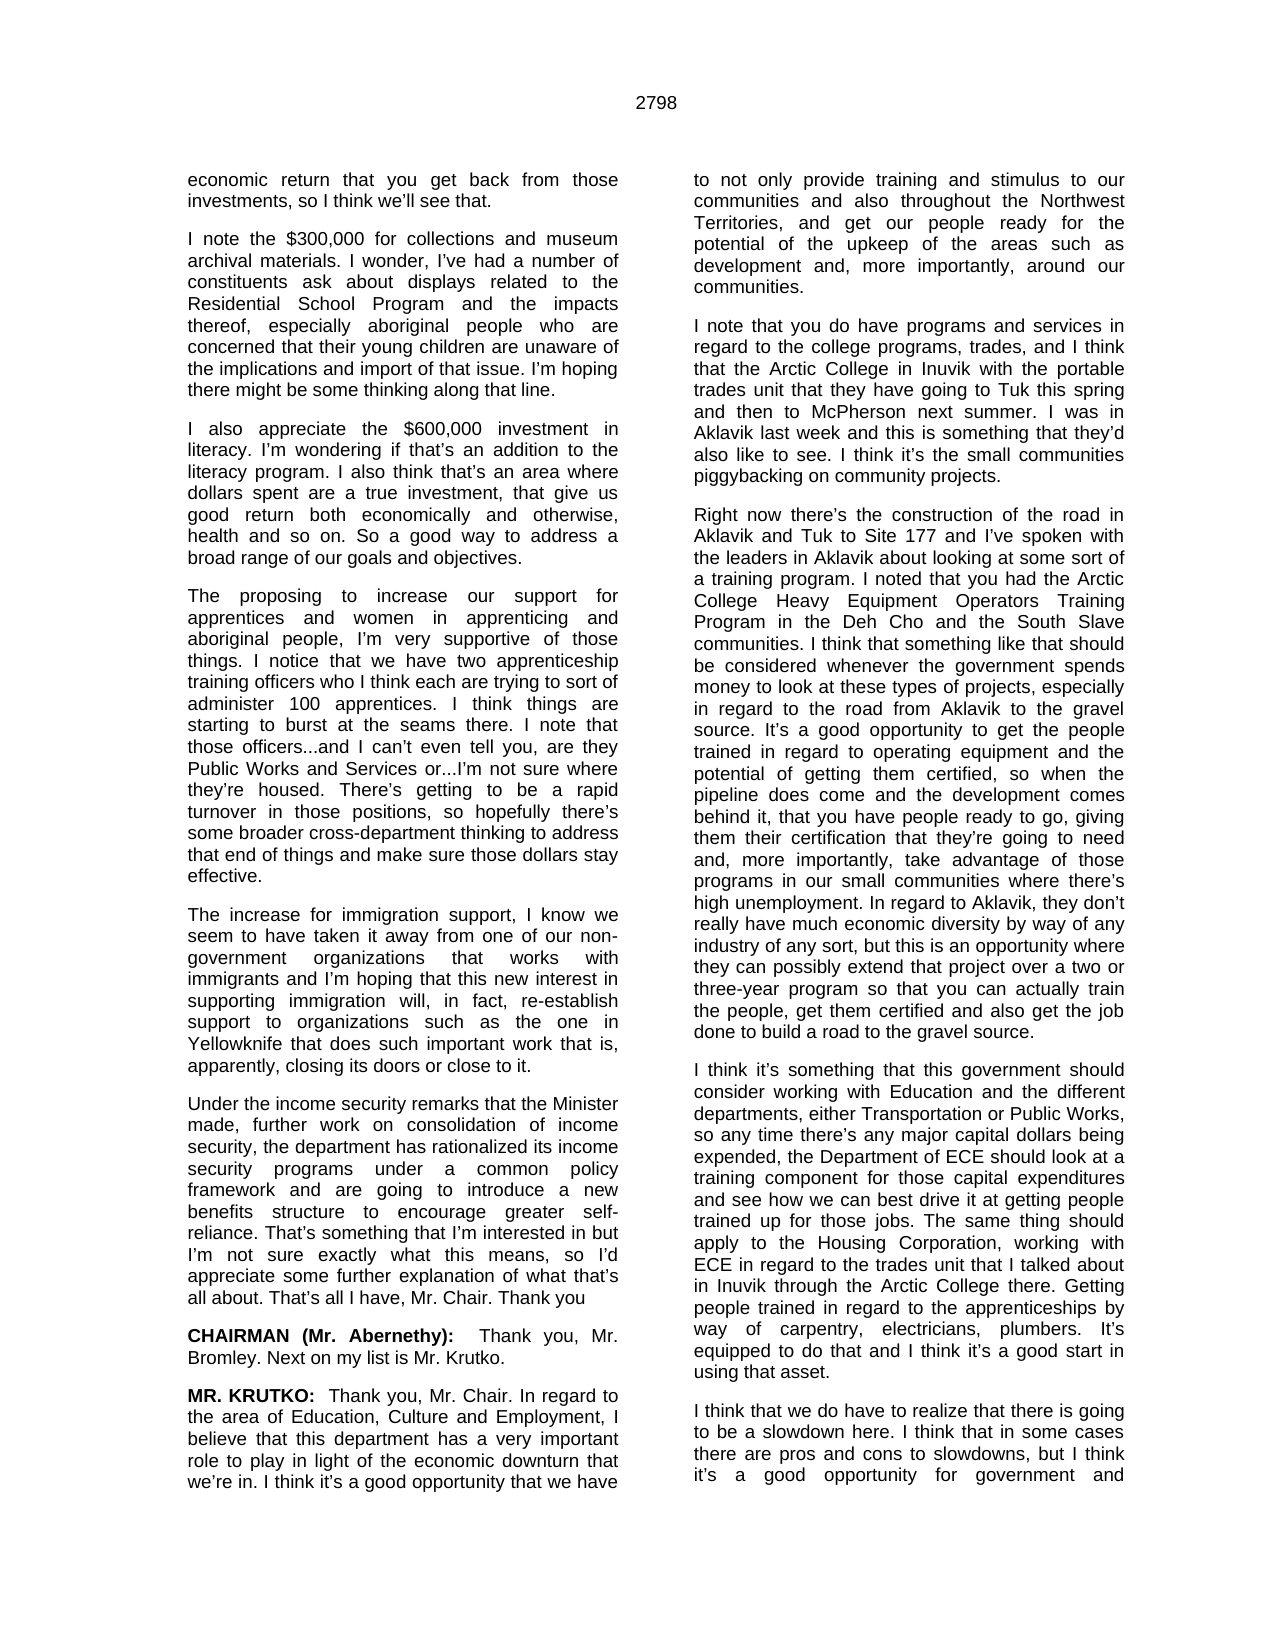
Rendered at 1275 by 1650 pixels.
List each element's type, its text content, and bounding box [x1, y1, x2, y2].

text The increase for immigration support, I know we seem to have taken it away from one of our non-government organizations that works with immigrants and I’m hoping that this new interest in supporting immigration will, in fact, re-establish support to organizations such as the one in Yellowknife that does such important work that is, apparently, closing its doors or close to it. [187, 903, 619, 1076]
text I note that you do have programs and services in regard to the college programs, trades, and I think that the Arctic College in Inuvik with the portable trades unit that they have going to Tuk this spring and then to McPherson next summer. I was in Aklavik last week and this is something that they’d also like to see. I think it’s the small communities piggybacking on community projects. [694, 314, 1125, 487]
text CHAIRMAN (Mr. Abernethy): Thank you, Mr. Bromley. Next on my list is Mr. Krutko. [187, 1325, 619, 1368]
text Right now there’s the construction of the road in Aklavik and Tuk to Site 177 and I’ve spoken with the leaders in Aklavik about looking at some sort of a training program. I noted that you had the Arctic College Heavy Equipment Operators Training Program in the Deh Cho and the South Slave communities. I think that something like that should be considered whenever the government spends money to look at these types of projects, especially in regard to the road from Aklavik to the gravel source. It’s a good opportunity to get the people trained in regard to operating equipment and the potential of getting them certified, so when the pipeline does come and the development comes behind it, that you have people ready to go, giving them their certification that they’re going to need and, more importantly, take advantage of those programs in our small communities where there’s high unemployment. In regard to Aklavik, they don’t really have much economic diversity by way of any industry of any sort, but this is an opportunity where they can possibly extend that project over a two or three-year program so that you can actually train the people, get them certified and also get the job done to build a road to the gravel source. [694, 503, 1125, 1043]
text I think it’s something that this government should consider working with Education and the different departments, either Transportation or Public Works, so any time there’s any major capital dollars being expended, the Department of ECE should look at a training component for those capital expenditures and see how we can best drive it at getting people trained up for those jobs. The same thing should apply to the Housing Corporation, working with ECE in regard to the trades unit that I talked about in Inuvik through the Arctic College there. Getting people trained in regard to the apprenticeships by way of carpentry, electricians, plumbers. It’s equipped to do that and I think it’s a good start in using that asset. [694, 1059, 1125, 1383]
text I note the $300,000 for collections and museum archival materials. I wonder, I’ve had a number of constituents ask about displays related to the Residential School Program and the impacts thereof, especially aboriginal people who are concerned that their young children are unaware of the implications and import of that issue. I’m hoping there might be some thinking along that line. [187, 228, 619, 401]
text Under the income security remarks that the Minister made, further work on consolidation of income security, the department has rationalized its income security programs under a common policy framework and are going to introduce a new benefits structure to encourage greater self-reliance. That’s something that I’m interested in but I’m not sure exactly what this means, so I’d appreciate some further explanation of what that’s all about. That’s all I have, Mr. Chair. Thank you [187, 1093, 619, 1308]
text MR. KRUTKO: Thank you, Mr. Chair. In regard to the area of Education, Culture and Employment, I believe that this department has a very important role to play in light of the economic downturn that we’re in. I think it’s a good opportunity that we have to not only provide training and stimulus to our communities and also throughout the Northwest Territories, and get our people ready for the potential of the upkeep of the areas such as development and, more importantly, around our communities. [694, 168, 1125, 298]
text I also appreciate the $600,000 investment in literacy. I’m wondering if that’s an addition to the literacy program. I also think that’s an area where dollars spent are a true investment, that give us good return both economically and otherwise, health and so on. So a good way to address a broad range of our goals and objectives. [187, 417, 619, 568]
text MR. KRUTKO: Thank you, Mr. Chair. In regard to the area of Education, Culture and Employment, I believe that this department has a very important role to play in light of the economic downturn that we’re in. I think it’s a good opportunity that we have to not only provide training and stimulus to our communities and also throughout the Northwest Territories, and get our people ready for the potential of the upkeep of the areas such as development and, more importantly, around our communities. [187, 1385, 619, 1492]
text The proposing to increase our support for apprentices and women in apprenticing and aboriginal people, I’m very supportive of those things. I notice that we have two apprenticeship training officers who I think each are trying to sort of administer 100 apprentices. I think things are starting to burst at the seams there. I note that those officers...and I can’t even tell you, are they Public Works and Services or...I’m not sure where they’re housed. There’s getting to be a rapid turnover in those positions, so hopefully there’s some broader cross-department thinking to address that end of things and make sure those dollars stay effective. [187, 585, 619, 887]
